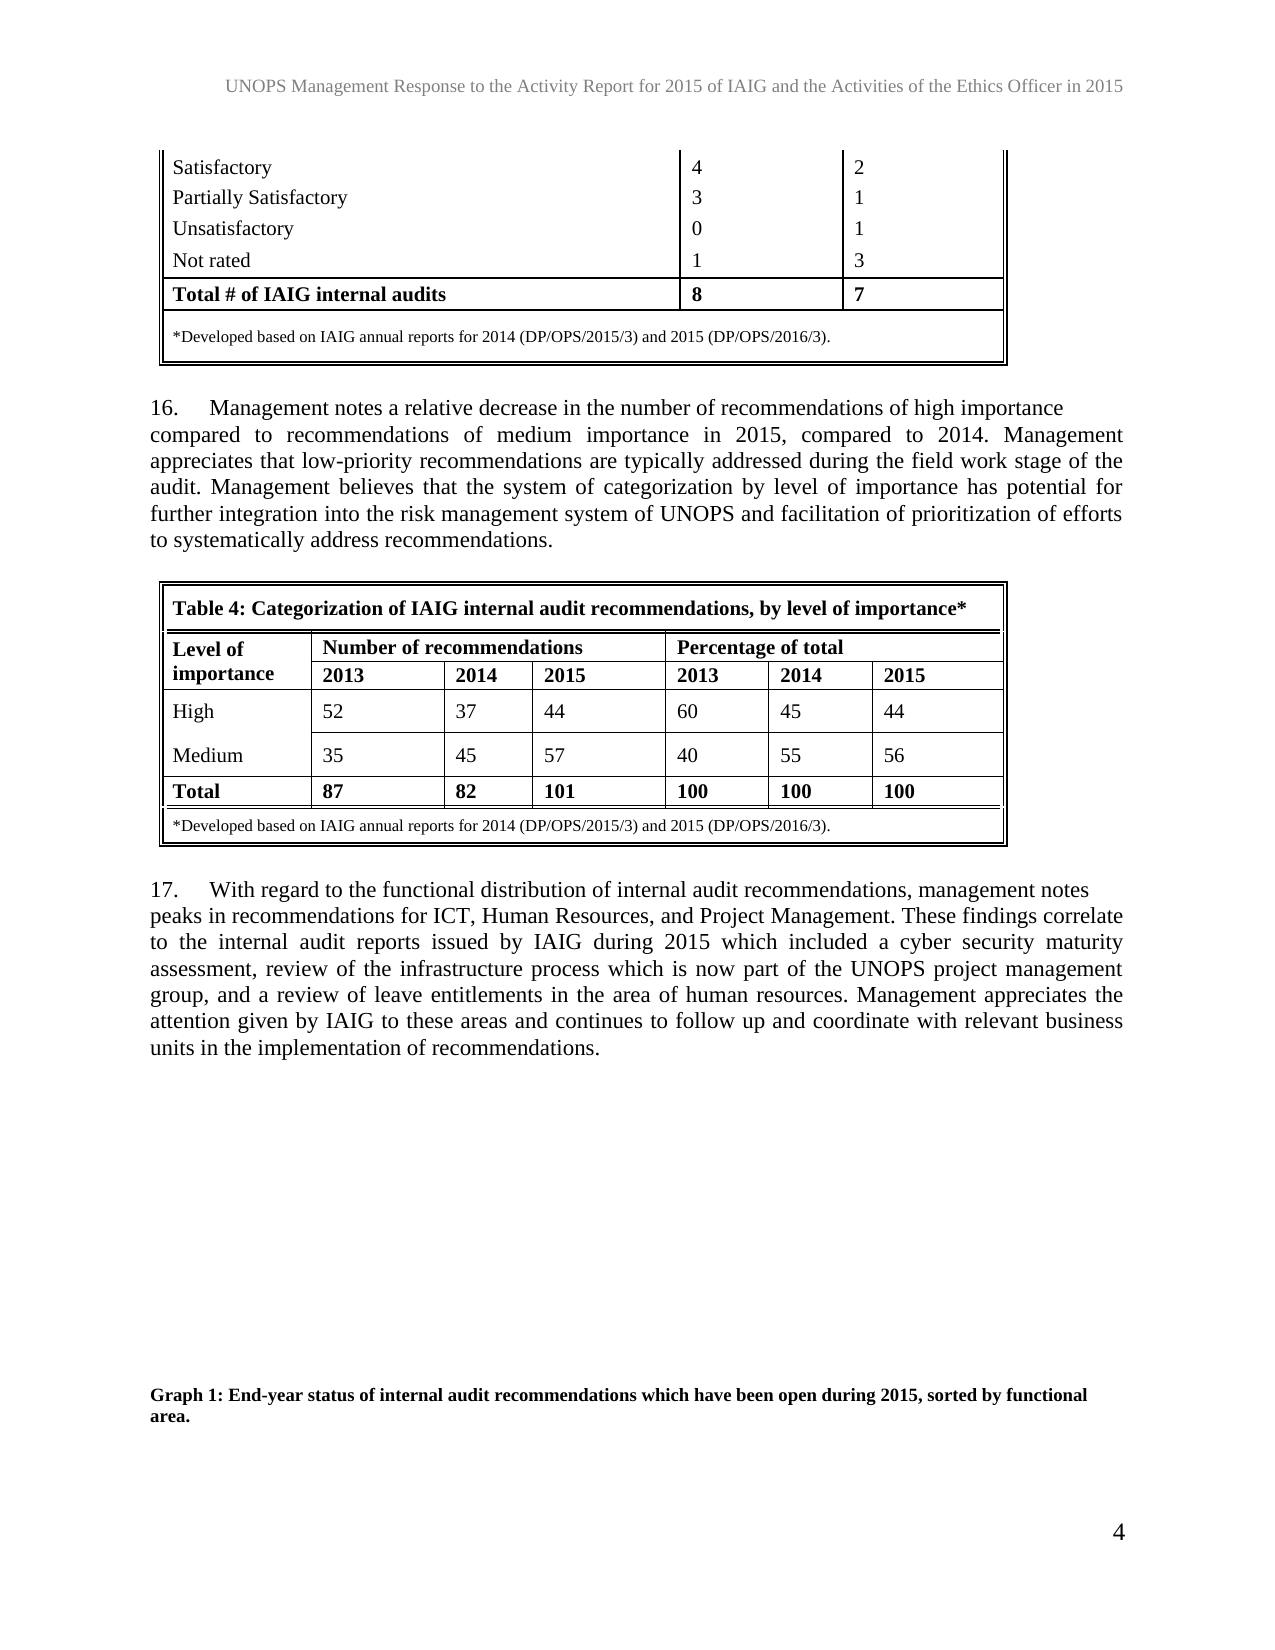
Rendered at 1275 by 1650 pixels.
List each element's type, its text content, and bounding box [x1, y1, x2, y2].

table_cell 2013 [666, 662, 768, 689]
text compared to recommendations of medium importance in 2015, compared to 2014. Management appreciates that low-priority recommendations are typically addressed during the field work stage of the audit. Management believes that the system of categorization by level of importance has potential for further integration into the risk management system of UNOPS and facilitation of prioritization of efforts to systematically address recommendations. [150, 421, 1125, 552]
table_cell 2015 [533, 662, 665, 689]
table_cell 2014 [769, 662, 872, 689]
table_cell 56 [873, 733, 1003, 776]
table_cell 40 [666, 733, 768, 776]
table_cell 82 [445, 777, 532, 804]
table_cell 100 [873, 777, 1003, 804]
table_cell 1 [844, 213, 1003, 244]
table_cell 45 [445, 733, 532, 776]
table_cell Total [164, 777, 311, 804]
table_cell 100 [666, 777, 768, 804]
table_cell 4 [681, 150, 842, 181]
table_cell Not rated [164, 244, 679, 277]
table_cell 45 [769, 690, 872, 732]
table_cell 60 [666, 690, 768, 732]
table_cell Partially Satisfactory [164, 181, 679, 212]
list Management notes a relative decrease in the number of recommendations of high importance [150, 394, 1125, 421]
table_cell 3 [844, 244, 1003, 277]
table_cell 1 [681, 244, 842, 277]
table_cell Satisfactory [164, 150, 679, 181]
text Graph 1: End-year status of internal audit recommendations which have been open during 2015, sorted by functional area. [150, 1384, 1125, 1427]
table_cell *Developed based on IAIG annual reports for 2014 (DP/OPS/2015/3) and 2015 (DP/OPS/2016/3). [164, 311, 1003, 361]
table_cell 44 [533, 690, 665, 732]
table_cell Percentage of total [666, 629, 1005, 661]
table_cell Number of recommendations [312, 634, 665, 661]
table_cell Medium [164, 732, 311, 776]
text peaks in recommendations for ICT, Human Resources, and Project Management. These findings correlate to the internal audit reports issued by IAIG during 2015 which included a cyber security maturity assessment, review of the infrastructure process which is now part of the UNOPS project management group, and a review of leave entitlements in the area of human resources. Management appreciates the attention given by IAIG to these areas and continues to follow up and coordinate with relevant business units in the implementation of recommendations. [150, 902, 1125, 1060]
table_cell *Developed based on IAIG annual reports for 2014 (DP/OPS/2015/3) and 2015 (DP/OPS/2016/3). [161, 805, 1005, 842]
table_cell 2014 [445, 662, 532, 689]
table_cell 2013 [312, 662, 444, 689]
table_header Table 4: Categorization of IAIG internal audit recommendations, by level of importance* [164, 586, 1003, 629]
table_cell Total # of IAIG internal audits [164, 279, 679, 309]
table_cell 1 [844, 181, 1003, 212]
table_cell 100 [769, 777, 872, 804]
table_cell 35 [312, 733, 444, 776]
table_cell 8 [681, 279, 842, 309]
table_cell 101 [533, 777, 665, 804]
table_cell 87 [312, 777, 444, 804]
list With regard to the functional distribution of internal audit recommendations, management notes [150, 876, 1125, 902]
table_cell 2015 [873, 662, 1003, 689]
table_cell 0 [681, 213, 842, 244]
table_cell Level of importance [161, 629, 311, 689]
table_cell 55 [769, 733, 872, 776]
table_cell Unsatisfactory [164, 213, 679, 244]
table_cell 3 [681, 181, 842, 212]
table_cell 2 [844, 150, 1003, 181]
table_cell 7 [844, 279, 1003, 309]
table_cell 52 [312, 690, 444, 732]
table_cell High [164, 690, 311, 732]
table_cell 57 [533, 733, 665, 776]
table_cell 37 [445, 690, 532, 732]
table_cell 44 [873, 690, 1003, 732]
